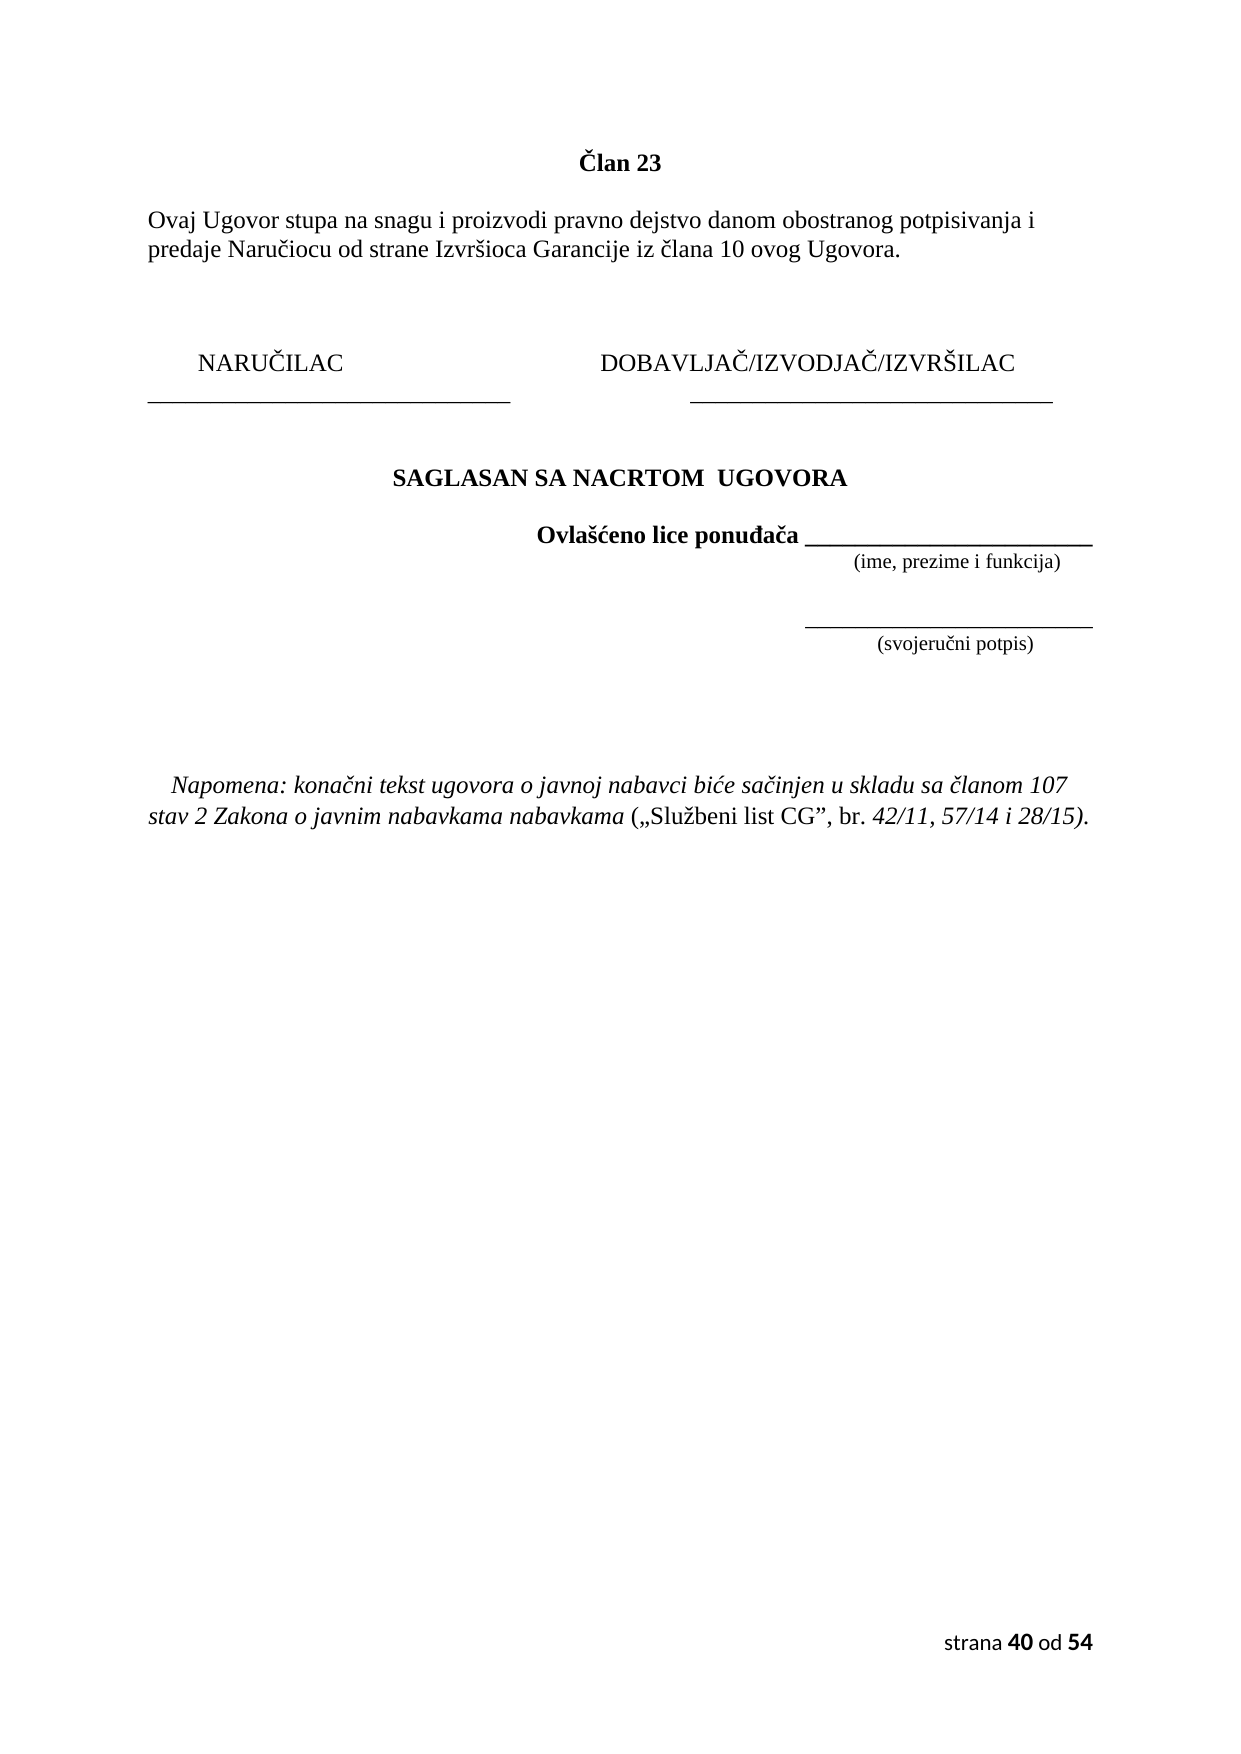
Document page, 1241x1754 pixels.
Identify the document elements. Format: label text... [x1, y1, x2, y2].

text Ovaj Ugovor stupa na snagu i proizvodi pravno dejstvo danom obostranog potpisivanja i predaje Naručiocu od strane Izvršioca Garancije iz člana 10 ovog Ugovora. [148, 205, 1093, 263]
text (ime, prezime i funkcija) [148, 549, 1061, 573]
text Ovlašćeno lice ponuđača _______________________ [148, 521, 1093, 549]
text Napomena: konačni tekst ugovora o javnoj nabavci biće sačinjen u skladu sa članom 107 stav 2 Zakona o javnim nabavkama nabavkama („Službeni list CG”, br. 42/11, 57/14 i 28/15). [148, 770, 1093, 830]
text SAGLASAN SA NACRTOM UGOVORA [148, 463, 1093, 492]
text NARUČILAC DOBAVLJAČ/IZVODJAČ/IZVRŠILAC [148, 348, 1093, 377]
text Član 23 [148, 148, 1093, 176]
text _____________________________ _____________________________ [148, 377, 1093, 406]
text (svojeručni potpis) [148, 631, 1034, 655]
text _______________________ [148, 602, 1093, 631]
